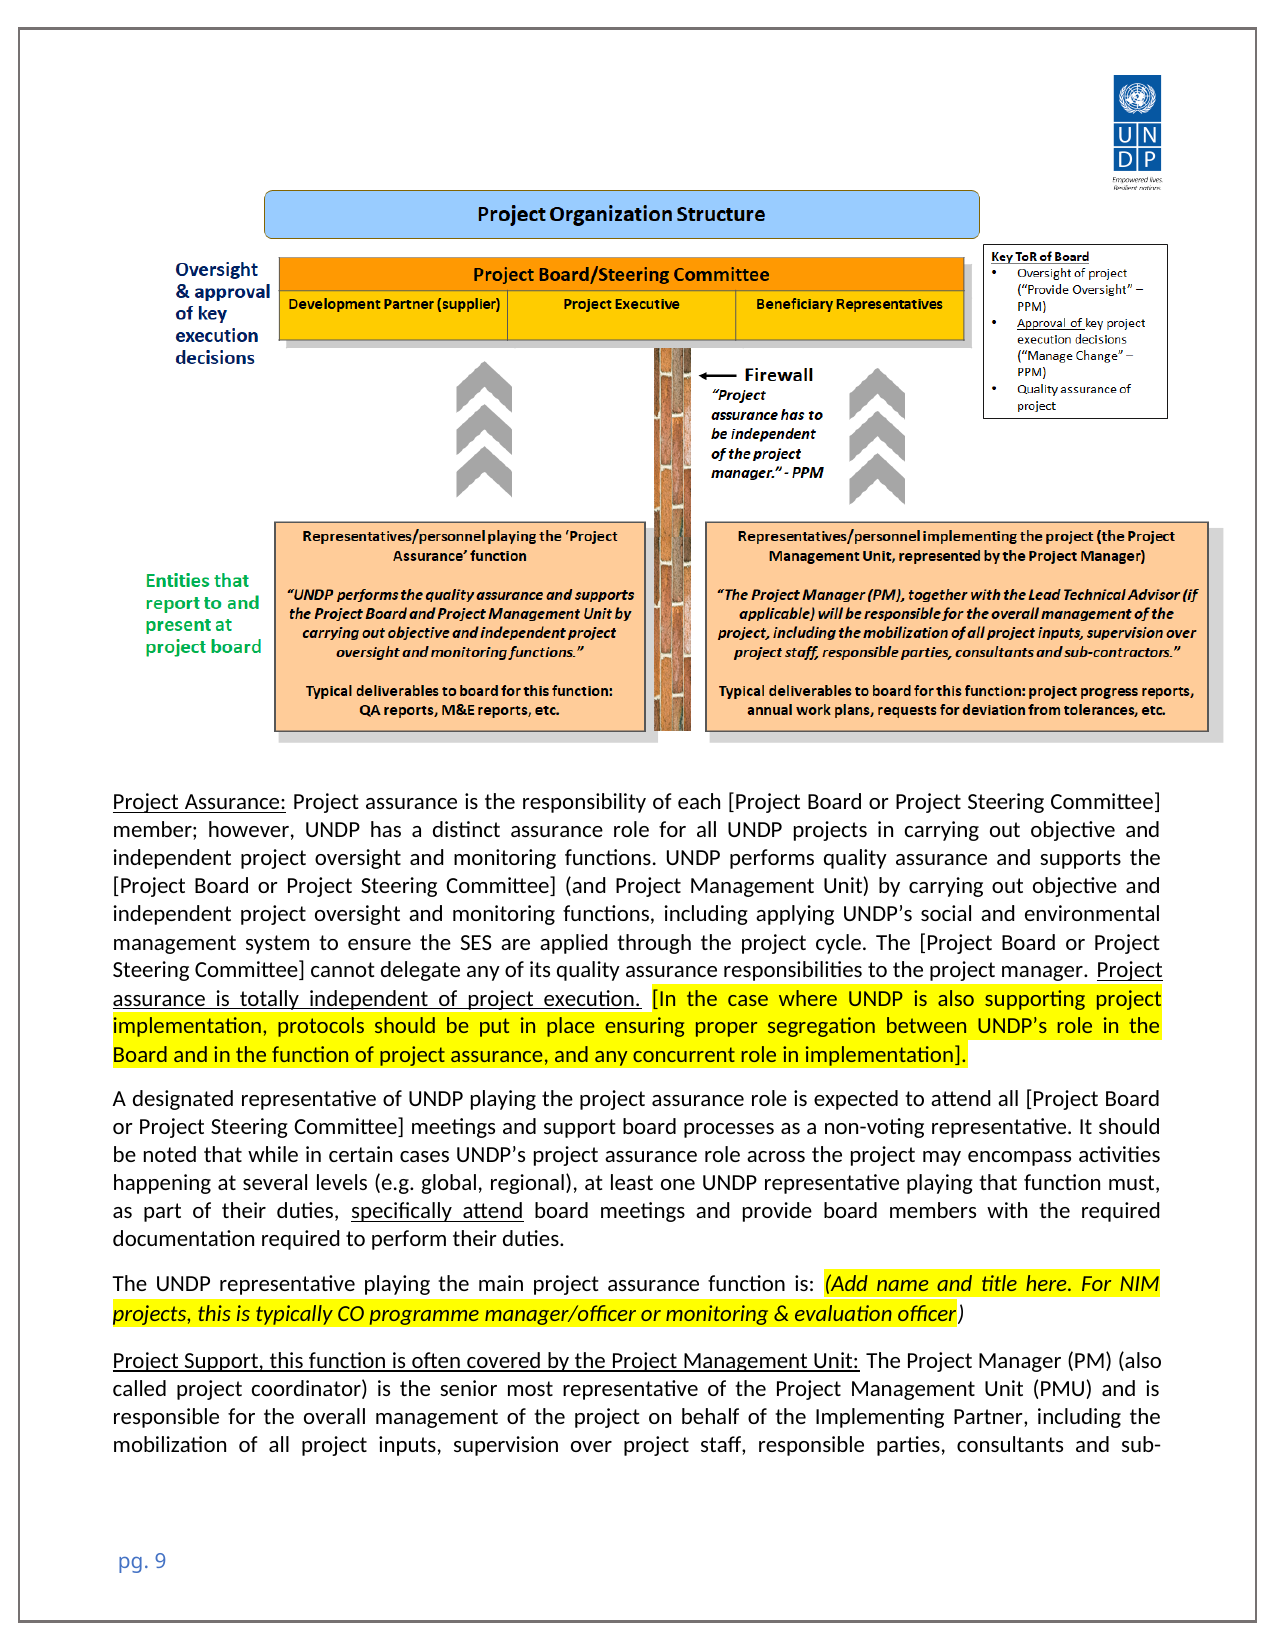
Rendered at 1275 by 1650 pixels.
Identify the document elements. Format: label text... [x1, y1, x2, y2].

text A designated representative of UNDP playing the project assurance role is expected to attend all [Project Board or Project Steering Committee] meetings and support board processes as a non-voting representative. It should be noted that while in certain cases UNDP’s project assurance role across the project may encompass activities happening at several levels (e.g. global, regional), at least one UNDP representative playing that function must, as part of their duties, specifically attend board meetings and provide board members with the required documentation required to perform their duties. [112, 1084, 1162, 1252]
text Project Assurance: Project assurance is the responsibility of each [Project Board or Project Steering Committee] member; however, UNDP has a distinct assurance role for all UNDP projects in carrying out objective and independent project oversight and monitoring functions. UNDP performs quality assurance and supports the [Project Board or Project Steering Committee] (and Project Management Unit) by carrying out objective and independent project oversight and monitoring functions, including applying UNDP’s social and environmental management system to ensure the SES are applied through the project cycle. The [Project Board or Project Steering Committee] cannot delegate any of its quality assurance responsibilities to the project manager. Project assurance is totally independent of project execution. [In the case where UNDP is also supporting project implementation, protocols should be put in place ensuring proper segregation between UNDP’s role in the Board and in the function of project assurance, and any concurrent role in implementation]. [112, 787, 1162, 1068]
picture [112, 75, 1224, 743]
text The UNDP representative playing the main project assurance function is: (Add name and title here. For NIM projects, this is typically CO programme manager/officer or monitoring & evaluation officer) [112, 1269, 1162, 1327]
